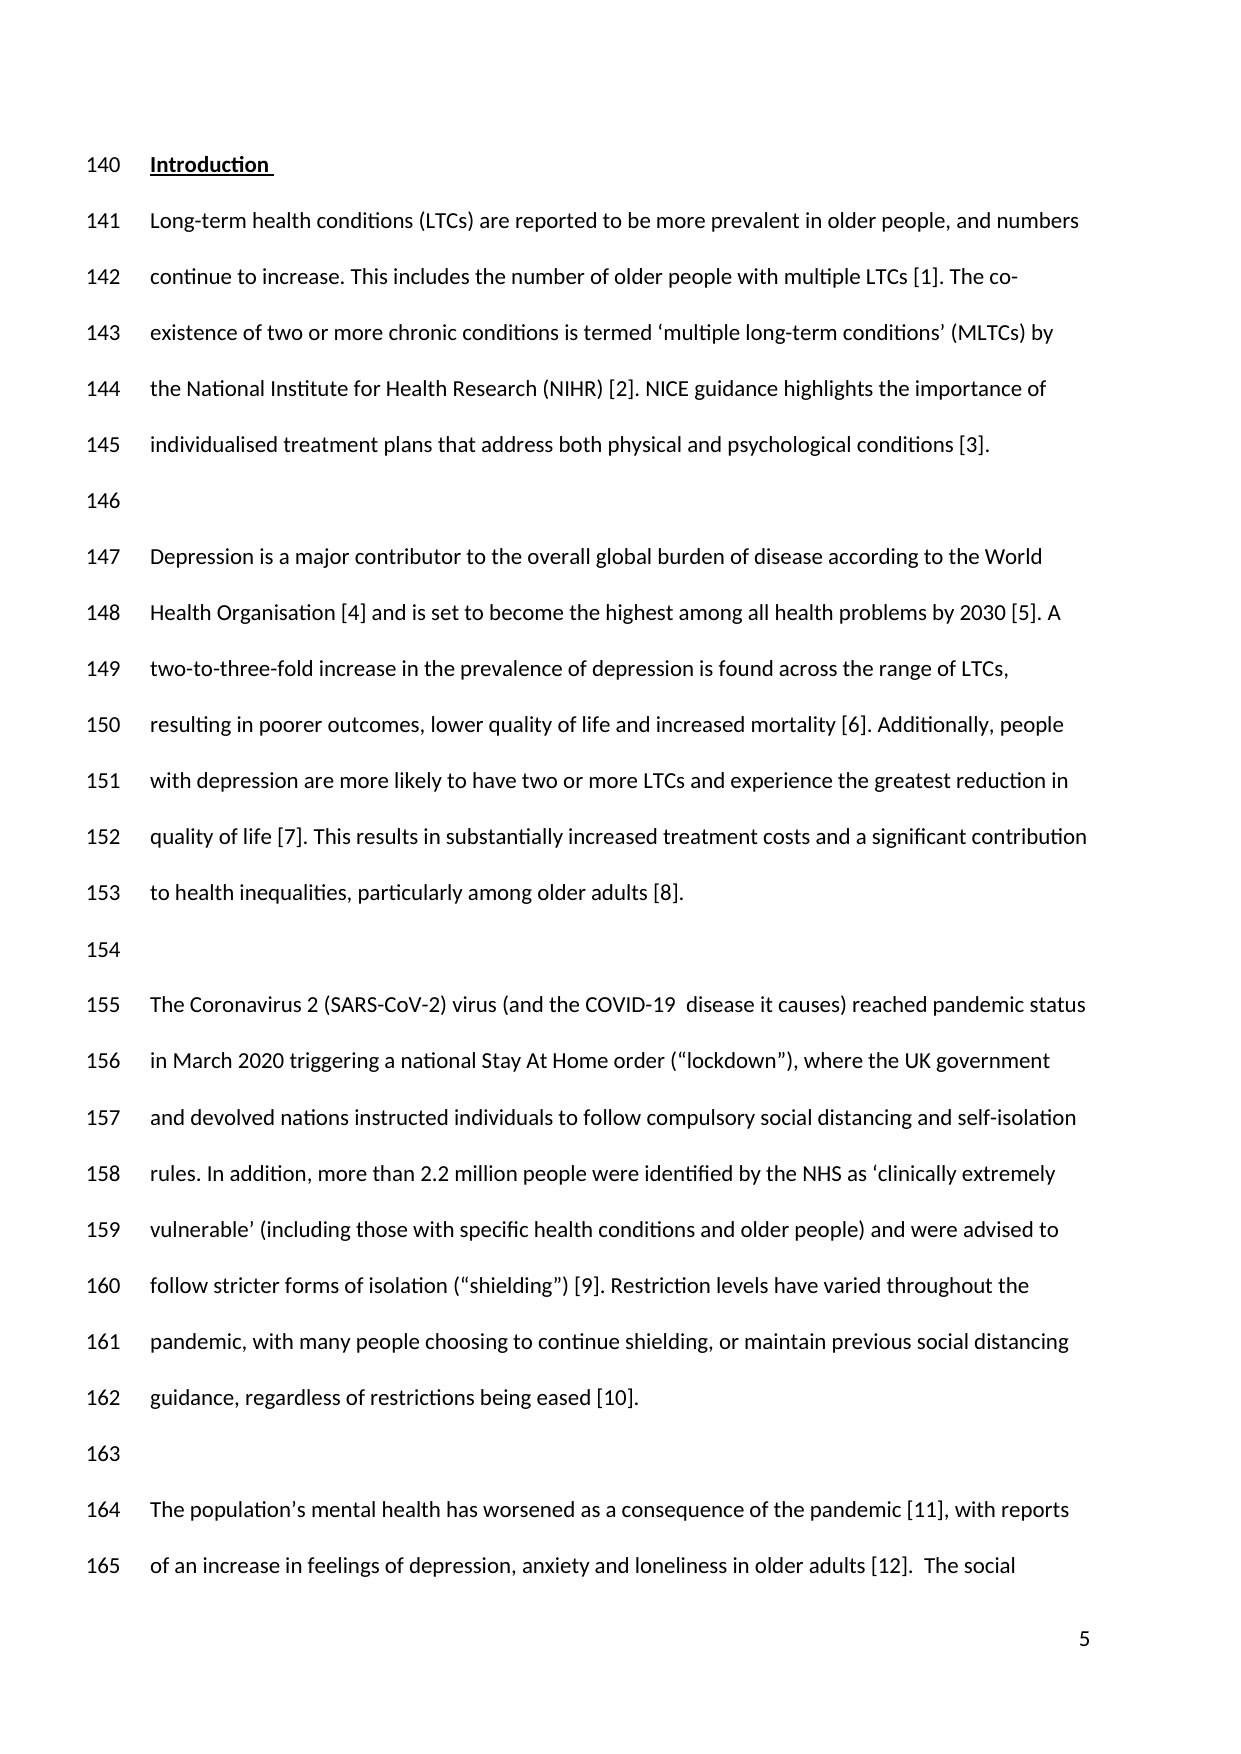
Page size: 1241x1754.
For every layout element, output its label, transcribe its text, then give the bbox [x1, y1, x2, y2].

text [150, 1495, 1090, 1579]
text Depression is a major contributor to the overall global burden of disease according to the World Health Organisation [4] and is set to become the highest among all health problems by 2030 [5]. A two-to-three-fold increase in the prevalence of depression is found across the range of LTCs, resulting in poorer outcomes, lower quality of life and increased mortality [6]. Additionally, people with depression are more likely to have two or more LTCs and experience the greatest reduction in quality of life [7]. This results in substantially increased treatment costs and a significant contribution to health inequalities, particularly among older adults [8]. [150, 542, 1090, 907]
text Long-term health conditions (LTCs) are reported to be more prevalent in older people, and numbers continue to increase. This includes the number of older people with multiple LTCs [1]. The co-existence of two or more chronic conditions is termed ‘multiple long-term conditions’ (MLTCs) by the National Institute for Health Research (NIHR) [2]. NICE guidance highlights the importance of individualised treatment plans that address both physical and psychological conditions [3]. [150, 206, 1090, 458]
text Introduction [150, 150, 1090, 178]
text The Coronavirus 2 (SARS-CoV-2) virus (and the COVID-19 disease it causes) reached pandemic status in March 2020 triggering a national Stay At Home order (“lockdown”), where the UK government and devolved nations instructed individuals to follow compulsory social distancing and self-isolation rules. In addition, more than 2.2 million people were identified by the NHS as ‘clinically extremely vulnerable’ (including those with specific health conditions and older people) and were advised to follow stricter forms of isolation (“shielding”) [9]. Restriction levels have varied throughout the pandemic, with many people choosing to continue shielding, or maintain previous social distancing guidance, regardless of restrictions being eased [10]. [150, 991, 1090, 1411]
